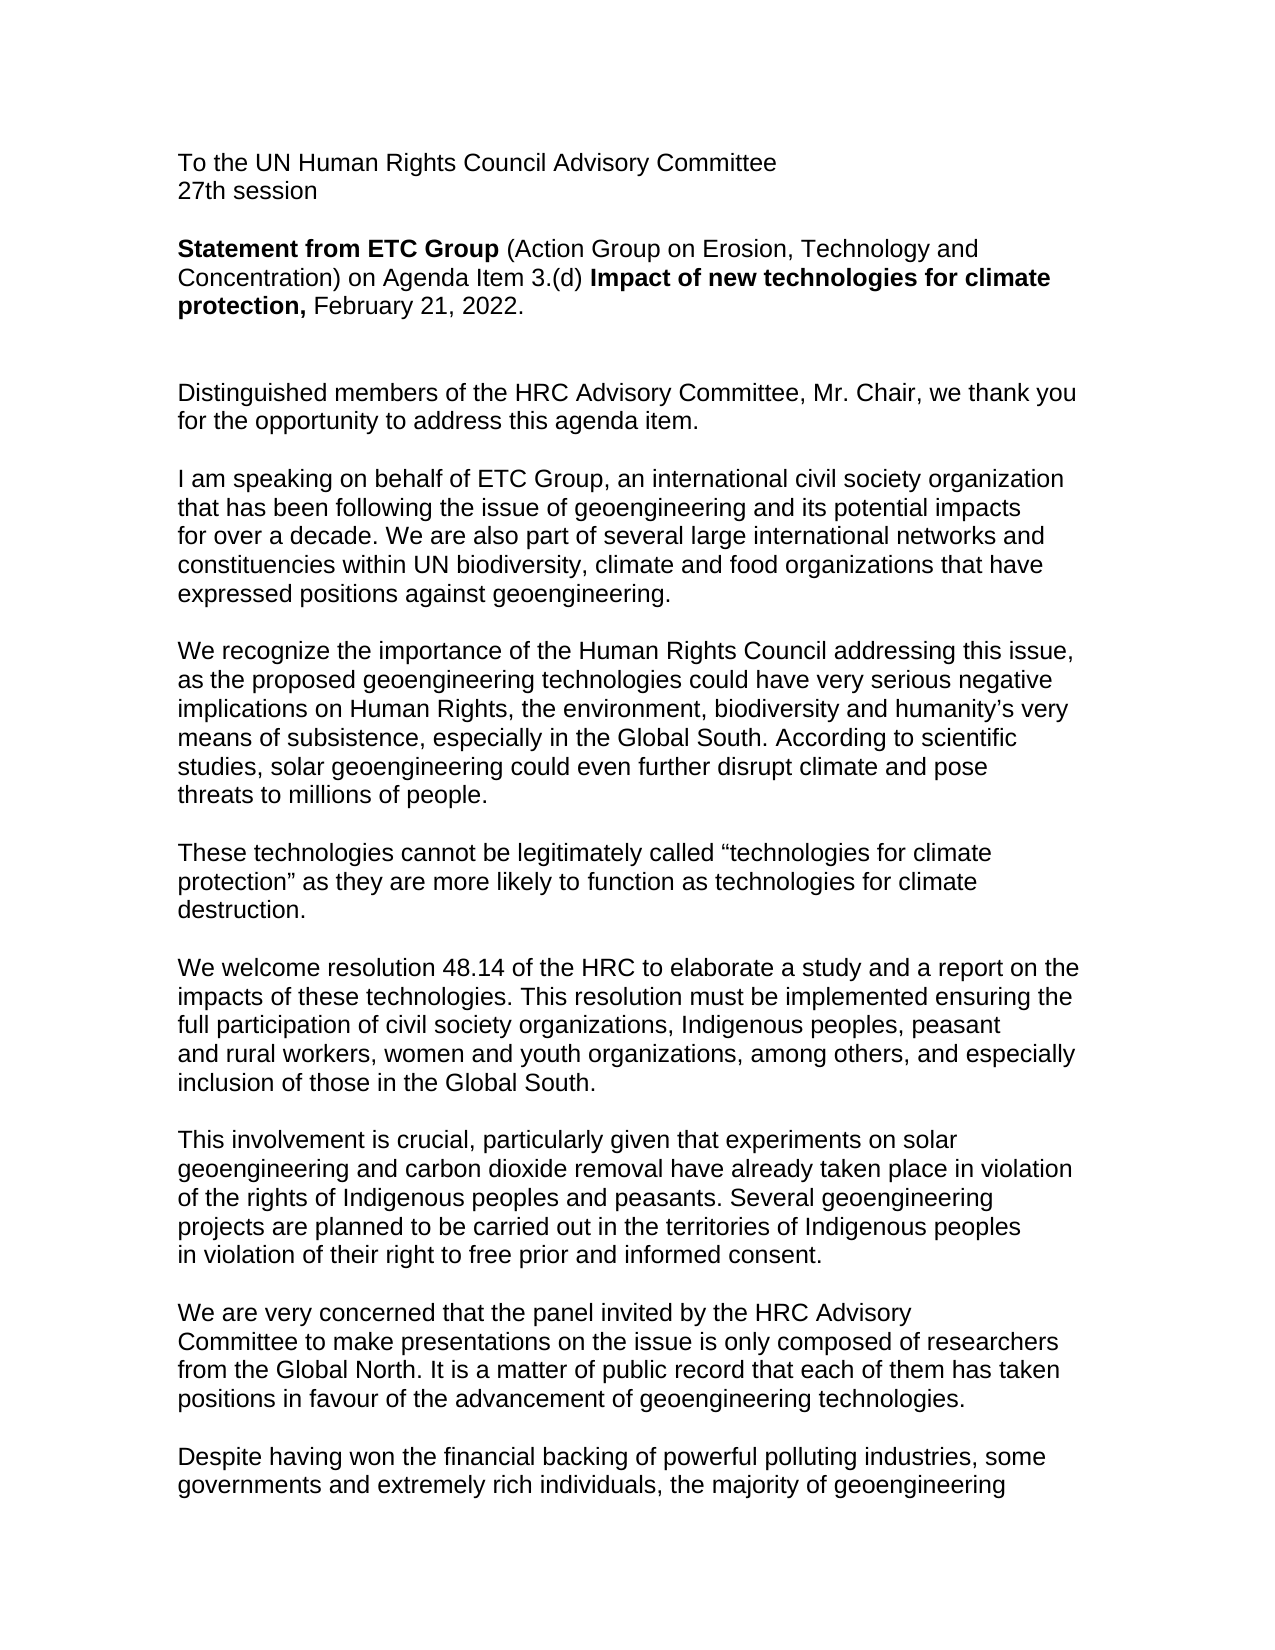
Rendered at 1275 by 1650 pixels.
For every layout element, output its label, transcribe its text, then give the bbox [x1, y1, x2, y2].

text from the Global North. It is a matter of public record that each of them has taken positions in favour of the advancement of geoengineering technologies. [177, 1355, 1098, 1413]
text of the rights of Indigenous peoples and peasants. Several geoengineering [177, 1183, 1098, 1211]
text in violation of their right to free prior and informed consent. [177, 1240, 1098, 1269]
text geoengineering and carbon dioxide removal have already taken place in violation [177, 1154, 1098, 1183]
text To the UN Human Rights Council Advisory Committee [177, 148, 1098, 176]
text and rural workers, women and youth organizations, among others, and especially [177, 1039, 1098, 1068]
text means of subsistence, especially in the Global South. According to scientific [177, 723, 1098, 751]
text full participation of civil society organizations, Indigenous peoples, peasant [177, 1010, 1098, 1039]
text Distinguished members of the HRC Advisory Committee, Mr. Chair, we thank you for the opportunity to address this agenda item. [177, 378, 1098, 435]
text constituencies within UN biodiversity, climate and food organizations that have [177, 550, 1098, 579]
text Committee to make presentations on the issue is only composed of researchers [177, 1326, 1098, 1355]
text inclusion of those in the Global South. [177, 1068, 1098, 1096]
text Statement from ETC Group (Action Group on Erosion, Technology and Concentration) on Agenda Item 3.(d) Impact of new technologies for climate protection, February 21, 2022. [177, 234, 1098, 320]
text studies, solar geoengineering could even further disrupt climate and pose [177, 751, 1098, 780]
text We are very concerned that the panel invited by the HRC Advisory [177, 1298, 1098, 1326]
text that has been following the issue of geoengineering and its potential impacts [177, 493, 1098, 521]
text 27th session [177, 176, 1098, 205]
text These technologies cannot be legitimately called “technologies for climate protection” as they are more likely to function as technologies for climate destruction. [177, 838, 1098, 924]
text governments and extremely rich individuals, the majority of geoengineering [177, 1470, 1098, 1499]
text for over a decade. We are also part of several large international networks and [177, 521, 1098, 550]
text projects are planned to be carried out in the territories of Indigenous peoples [177, 1211, 1098, 1240]
text We welcome resolution 48.14 of the HRC to elaborate a study and a report on the [177, 953, 1098, 981]
text expressed positions against geoengineering. [177, 579, 1098, 608]
text This involvement is crucial, particularly given that experiments on solar [177, 1125, 1098, 1154]
text impacts of these technologies. This resolution must be implemented ensuring the [177, 981, 1098, 1010]
text I am speaking on behalf of ETC Group, an international civil society organization [177, 464, 1098, 493]
text Despite having won the financial backing of powerful polluting industries, some [177, 1441, 1098, 1470]
text We recognize the importance of the Human Rights Council addressing this issue, as the proposed geoengineering technologies could have very serious negative [177, 636, 1098, 694]
text implications on Human Rights, the environment, biodiversity and humanity’s very [177, 694, 1098, 723]
text threats to millions of people. [177, 780, 1098, 809]
